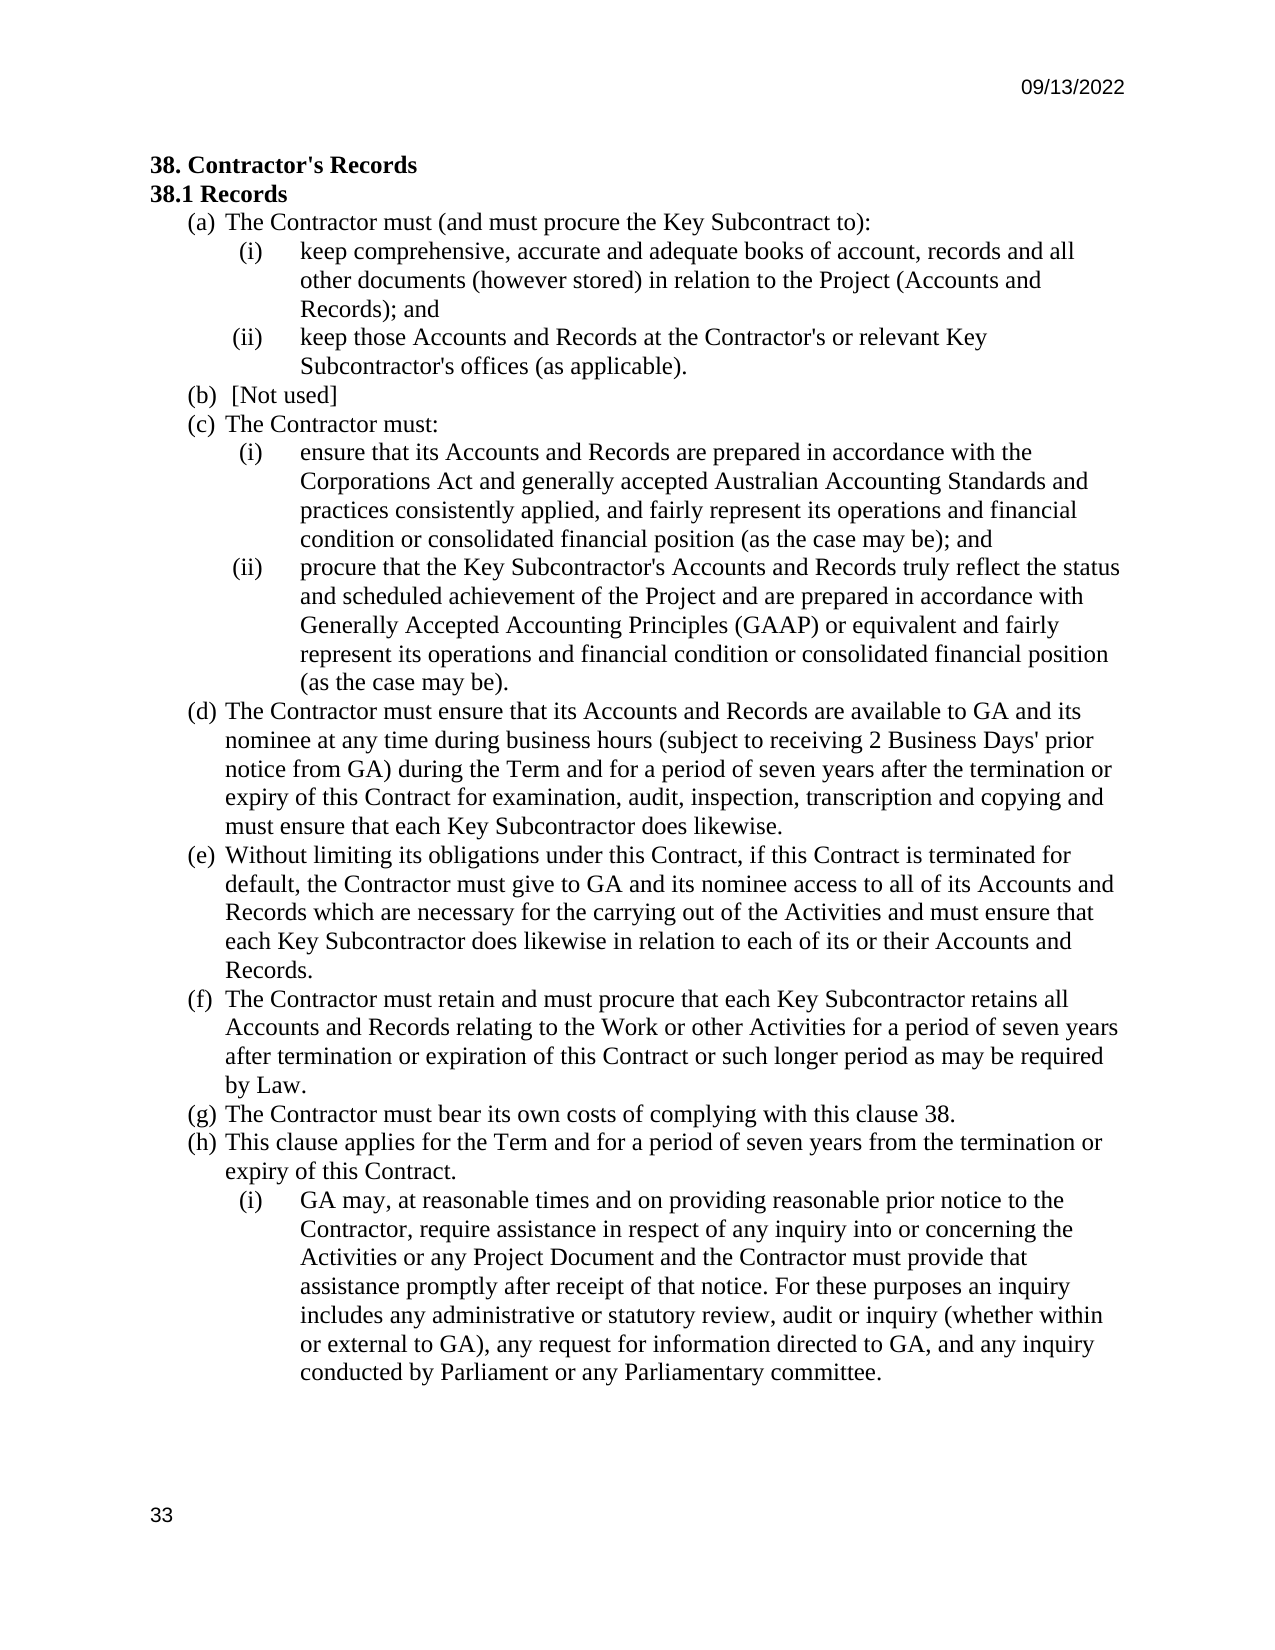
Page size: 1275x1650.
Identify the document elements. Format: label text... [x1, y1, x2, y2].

list The Contractor must bear its own costs of complying with this clause 38. [187, 1099, 1125, 1127]
text 38. Contractor's Records [150, 150, 1125, 179]
list Without limiting its obligations under this Contract, if this Contract is terminated for default, the Contractor must give to GA and its nominee access to all of its Accounts and Records which are necessary for the carrying out of the Activities and must ensure that each Key Subcontractor does likewise in relation to each of its or their Accounts and Records. [187, 840, 1125, 984]
list ensure that its Accounts and Records are prepared in accordance with the Corporations Act and generally accepted Australian Accounting Standards and practices consistently applied, and fairly represent its operations and financial condition or consolidated financial position (as the case may be); and [262, 437, 1125, 552]
list procure that the Key Subcontractor's Accounts and Records truly reflect the status and scheduled achievement of the Project and are prepared in accordance with Generally Accepted Accounting Principles (GAAP) or equivalent and fairly represent its operations and financial condition or consolidated financial position (as the case may be). [262, 552, 1125, 696]
list keep comprehensive, accurate and adequate books of account, records and all other documents (however stored) in relation to the Project (Accounts and Records); and [262, 236, 1125, 322]
list keep those Accounts and Records at the Contractor's or relevant Key Subcontractor's offices (as applicable). [262, 322, 1125, 380]
list This clause applies for the Term and for a period of seven years from the termination or expiry of this Contract. [187, 1127, 1125, 1185]
list The Contractor must ensure that its Accounts and Records are available to GA and its nominee at any time during business hours (subject to receiving 2 Business Days' prior notice from GA) during the Term and for a period of seven years after the termination or expiry of this Contract for examination, audit, inspection, transcription and copying and must ensure that each Key Subcontractor does likewise. [187, 696, 1125, 840]
list [Not used] [187, 380, 1125, 409]
list The Contractor must: [187, 409, 1125, 437]
list GA may, at reasonable times and on providing reasonable prior notice to the Contractor, require assistance in respect of any inquiry into or concerning the Activities or any Project Document and the Contractor must provide that assistance promptly after receipt of that notice. For these purposes an inquiry includes any administrative or statutory review, audit or inquiry (whether within or external to GA), any request for information directed to GA, and any inquiry conducted by Parliament or any Parliamentary committee. [262, 1185, 1125, 1386]
list The Contractor must (and must procure the Key Subcontract to): [187, 207, 1125, 236]
text 38.1 Records [150, 179, 1125, 207]
list The Contractor must retain and must procure that each Key Subcontractor retains all Accounts and Records relating to the Work or other Activities for a period of seven years after termination or expiration of this Contract or such longer period as may be required by Law. [187, 984, 1125, 1099]
